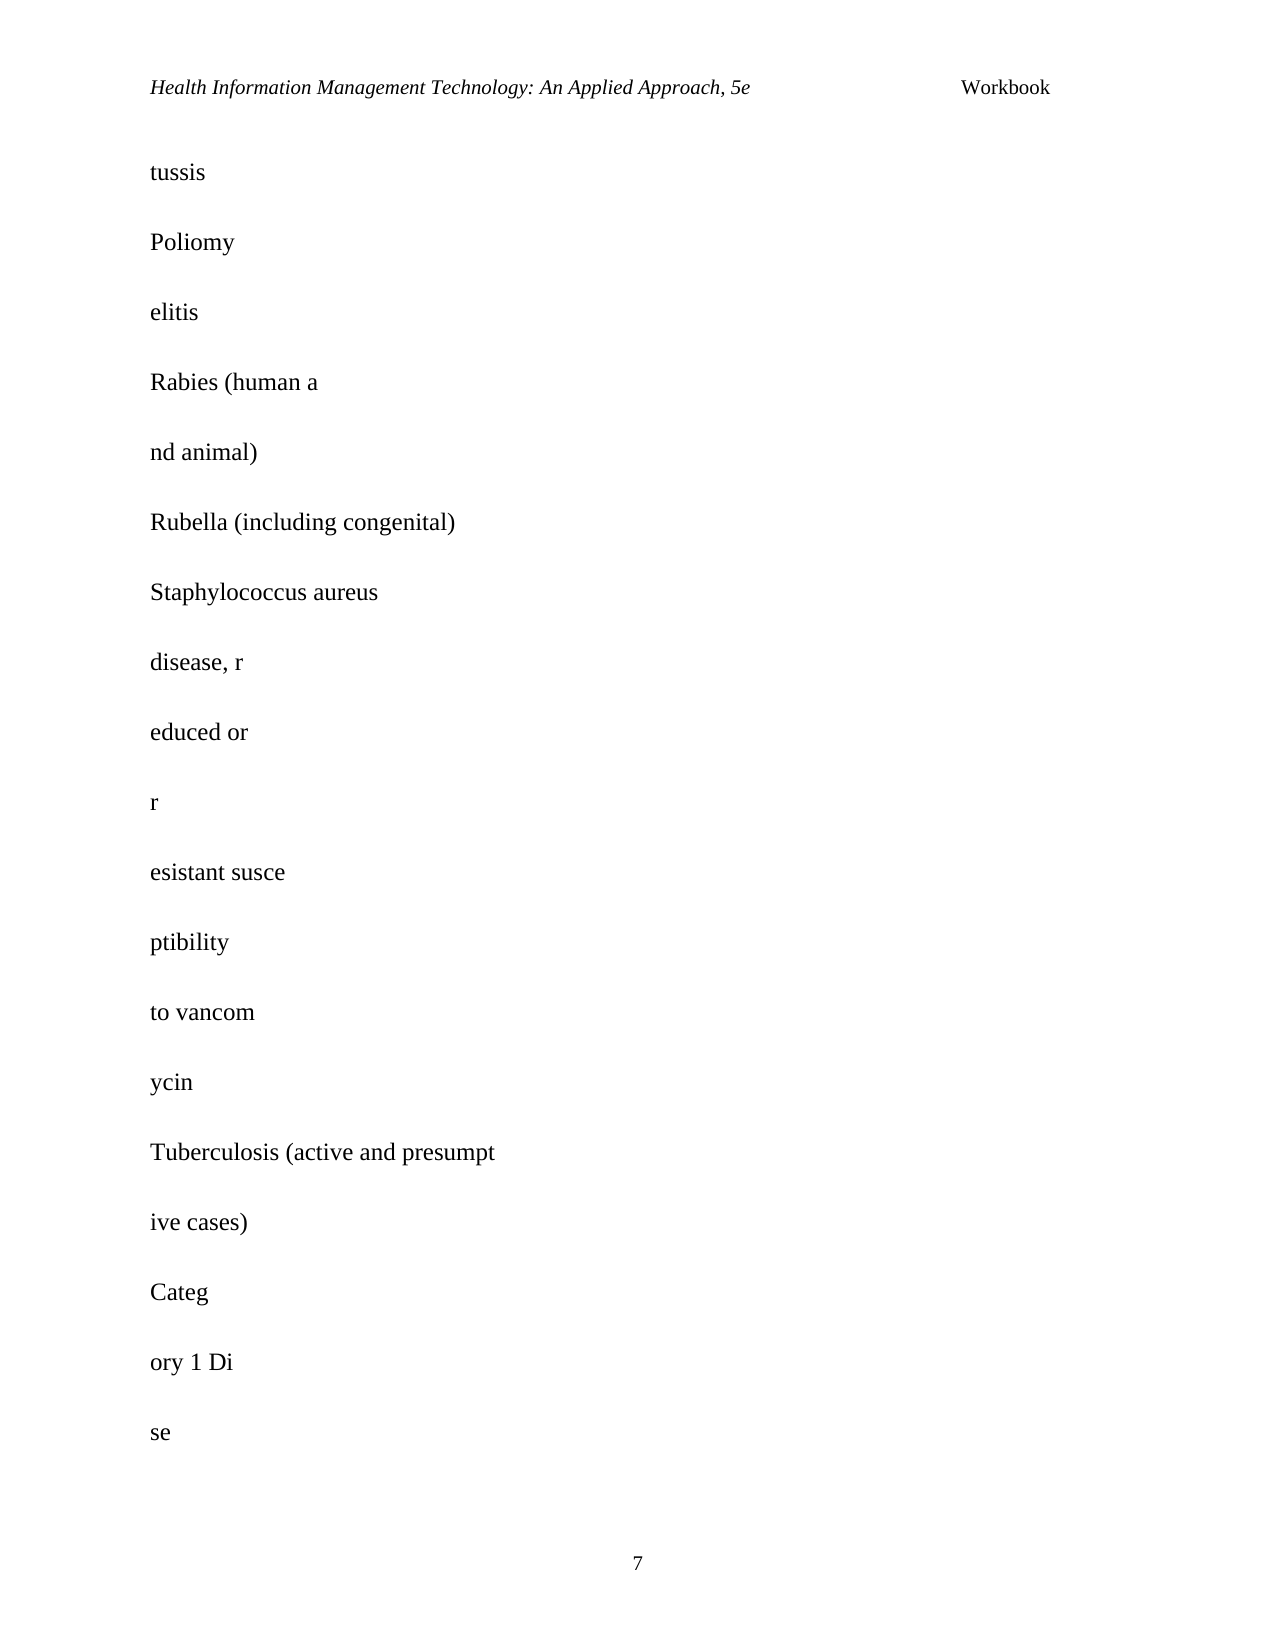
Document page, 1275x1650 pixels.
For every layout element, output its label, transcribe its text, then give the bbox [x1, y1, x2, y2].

text ive cases) [150, 1207, 1125, 1235]
text to vancom [150, 997, 1125, 1025]
text nd animal) [150, 437, 1125, 465]
text ory 1 Di [150, 1347, 1125, 1375]
text ptibility [150, 927, 1125, 955]
text Poliomy [150, 227, 1125, 255]
text tussis [150, 157, 1125, 185]
text Rabies (human a [150, 367, 1125, 395]
text Staphylococcus aureus [150, 577, 1125, 605]
text disease, r [150, 647, 1125, 675]
text se [150, 1417, 1125, 1445]
text esistant susce [150, 857, 1125, 885]
text elitis [150, 297, 1125, 325]
text Rubella (including congenital) [150, 507, 1125, 535]
text Categ [150, 1277, 1125, 1305]
text ycin [150, 1067, 1125, 1095]
text educed or [150, 717, 1125, 745]
text Tuberculosis (active and presumpt [150, 1137, 1125, 1165]
text r [150, 787, 1125, 815]
